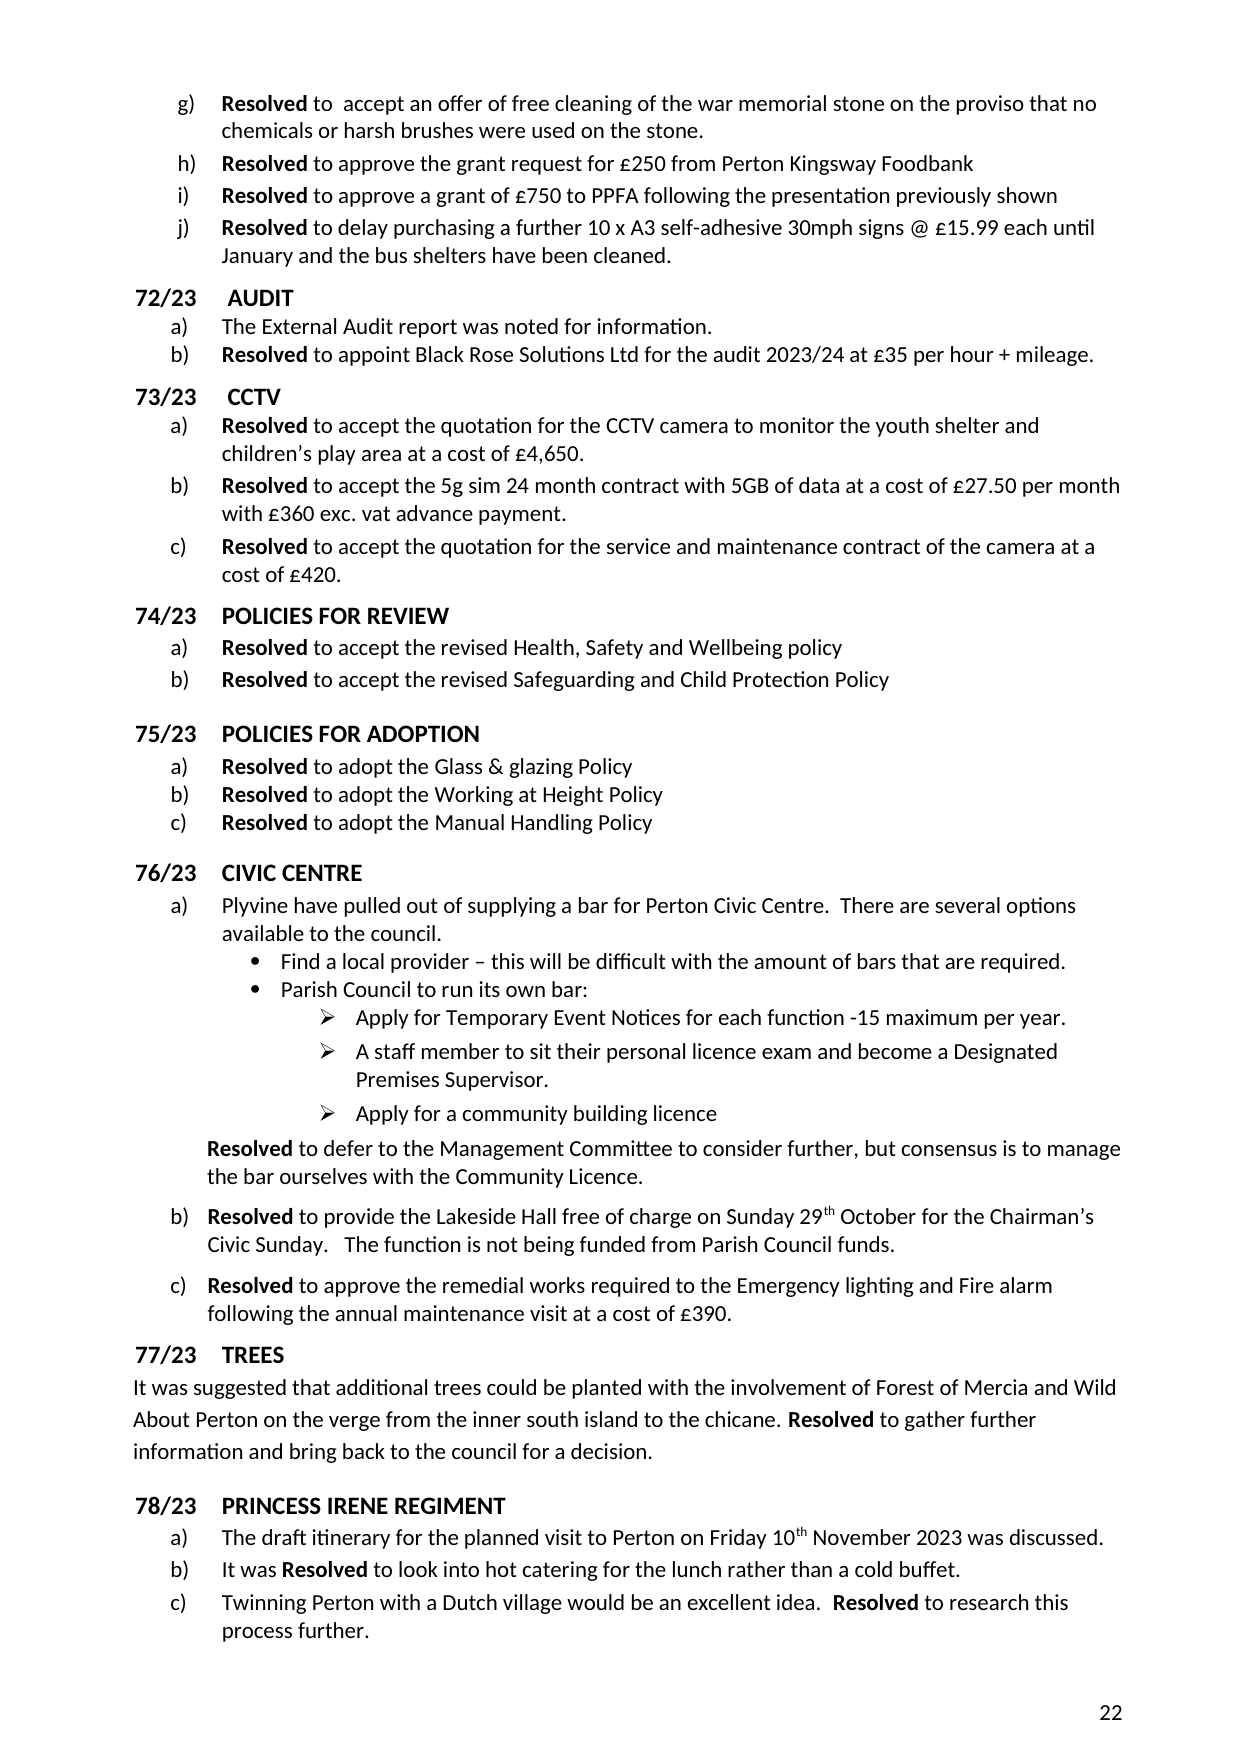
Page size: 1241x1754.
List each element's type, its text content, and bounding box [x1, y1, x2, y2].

list Resolved to accept the revised Safeguarding and Child Protection Policy [170, 665, 1122, 693]
subtitle 72/23 AUDIT [135, 282, 1122, 312]
list The draft itinerary for the planned visit to Perton on Friday 10th November 2023 was discussed. [170, 1523, 1122, 1551]
list Resolved to accept an offer of free cleaning of the war memorial stone on the proviso that no chemicals or harsh brushes were used on the stone. [177, 89, 1122, 145]
list Twinning Perton with a Dutch village would be an excellent idea. Resolved to research this process further. [170, 1588, 1122, 1644]
subtitle 75/23 POLICIES FOR ADOPTION [135, 718, 1122, 749]
list Resolved to appoint Black Rose Solutions Ltd for the audit 2023/24 at £35 per hour + mileage. [170, 340, 1122, 368]
list Find a local provider – this will be difficult with the amount of bars that are required. [251, 947, 1122, 975]
list Resolved to approve the remedial works required to the Emergency lighting and Fire alarm following the annual maintenance visit at a cost of £390. [170, 1271, 1122, 1327]
list Resolved to approve the grant request for £250 from Perton Kingsway Foodbank [177, 149, 1122, 177]
list Resolved to adopt the Manual Handling Policy [170, 808, 1122, 836]
list Resolved to approve a grant of £750 to PPFA following the presentation previously shown [177, 181, 1122, 209]
text Resolved to defer to the Management Committee to consider further, but consensus is to manage the bar ourselves with the Community Licence. [207, 1134, 1122, 1190]
list Plyvine have pulled out of supplying a bar for Perton Civic Centre. There are several options available to the council. [170, 891, 1122, 947]
subtitle 77/23 TREES [135, 1339, 1122, 1370]
list Resolved to adopt the Working at Height Policy [170, 780, 1122, 808]
subtitle 74/23 POLICIES FOR REVIEW [135, 600, 1122, 631]
text It was suggested that additional trees could be planted with the involvement of Forest of Mercia and Wild About Perton on the verge from the inner south island to the chicane. Resolved to gather further information and bring back to the council for a decision. [133, 1373, 1122, 1466]
list The External Audit report was noted for information. [170, 312, 1122, 340]
list Resolved to accept the quotation for the CCTV camera to monitor the youth shelter and children’s play area at a cost of £4,650. [170, 411, 1122, 467]
subtitle 78/23 PRINCESS IRENE REGIMENT [135, 1491, 1122, 1521]
list Apply for Temporary Event Notices for each function -15 maximum per year. [318, 1003, 1122, 1031]
list It was Resolved to look into hot catering for the lunch rather than a cold buffet. [170, 1556, 1122, 1584]
list Resolved to accept the revised Health, Safety and Wellbeing policy [170, 633, 1122, 661]
subtitle 76/23 CIVIC CENTRE [135, 857, 1122, 888]
list Resolved to provide the Lakeside Hall free of charge on Sunday 29th October for the Chairman’s Civic Sunday. The function is not being funded from Parish Council funds. [170, 1202, 1122, 1258]
list A staff member to sit their personal licence exam and become a Designated Premises Supervisor. [318, 1037, 1122, 1093]
subtitle 73/23 CCTV [135, 381, 1122, 411]
list Resolved to delay purchasing a further 10 x A3 self-adhesive 30mph signs @ £15.99 each until January and the bus shelters have been cleaned. [177, 213, 1122, 269]
list Parish Council to run its own bar: [251, 975, 1122, 1003]
list Resolved to accept the 5g sim 24 month contract with 5GB of data at a cost of £27.50 per month with £360 exc. vat advance payment. [170, 472, 1122, 528]
list Resolved to accept the quotation for the service and maintenance contract of the camera at a cost of £420. [170, 532, 1122, 588]
list Apply for a community building licence [318, 1099, 1122, 1127]
list Resolved to adopt the Glass & glazing Policy [170, 752, 1122, 780]
